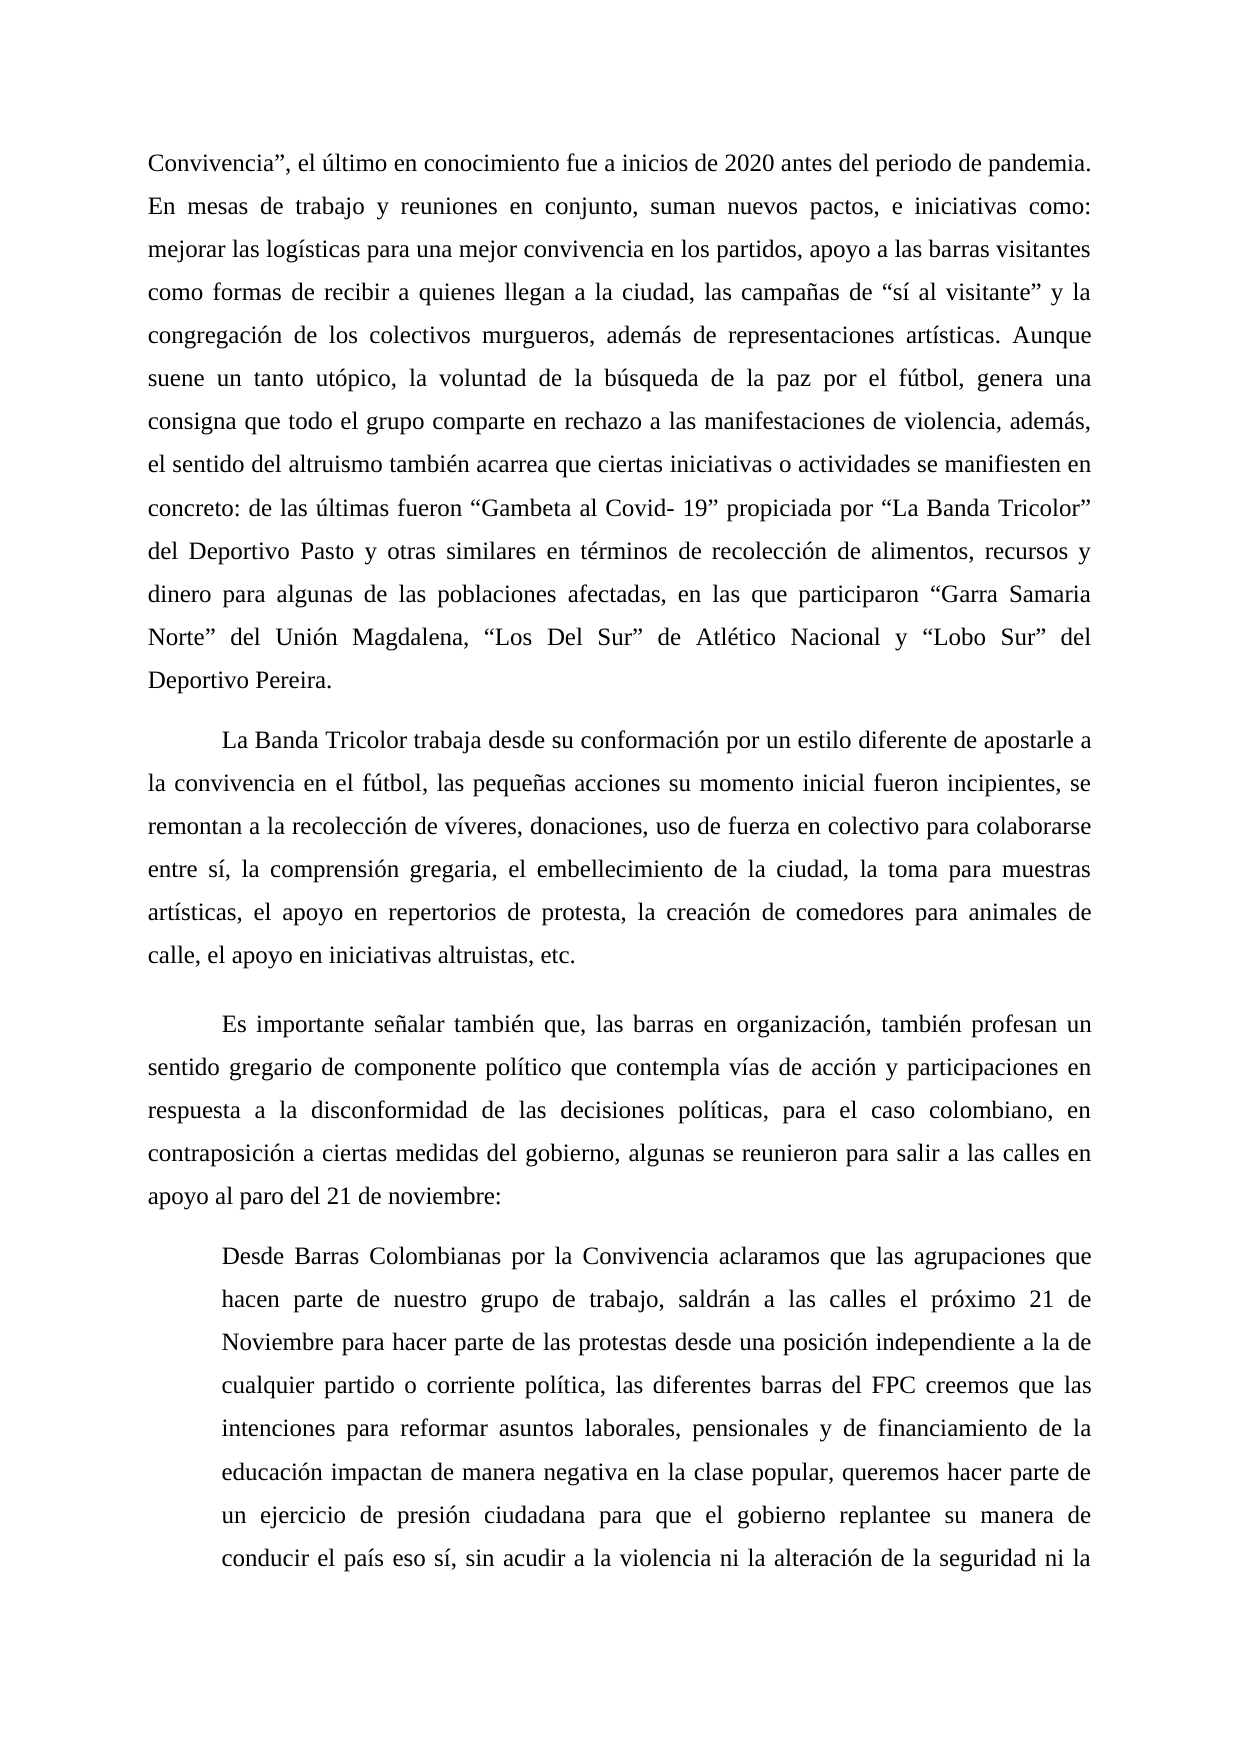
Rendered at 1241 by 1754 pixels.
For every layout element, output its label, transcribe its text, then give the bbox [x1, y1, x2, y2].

text La Banda Tricolor trabaja desde su conformación por un estilo diferente de apostarle a la convivencia en el fútbol, las pequeñas acciones su momento inicial fueron incipientes, se remontan a la recolección de víveres, donaciones, uso de fuerza en colectivo para colaborarse entre sí, la comprensión gregaria, el embellecimiento de la ciudad, la toma para muestras artísticas, el apoyo en repertorios de protesta, la creación de comedores para animales de calle, el apoyo en iniciativas altruistas, etc. [148, 725, 1092, 969]
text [148, 148, 1092, 694]
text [221, 1241, 1092, 1572]
text Es importante señalar también que, las barras en organización, también profesan un sentido gregario de componente político que contempla vías de acción y participaciones en respuesta a la disconformidad de las decisiones políticas, para el caso colombiano, en contraposición a ciertas medidas del gobierno, algunas se reunieron para salir a las calles en apoyo al paro del 21 de noviembre: [148, 1009, 1092, 1210]
